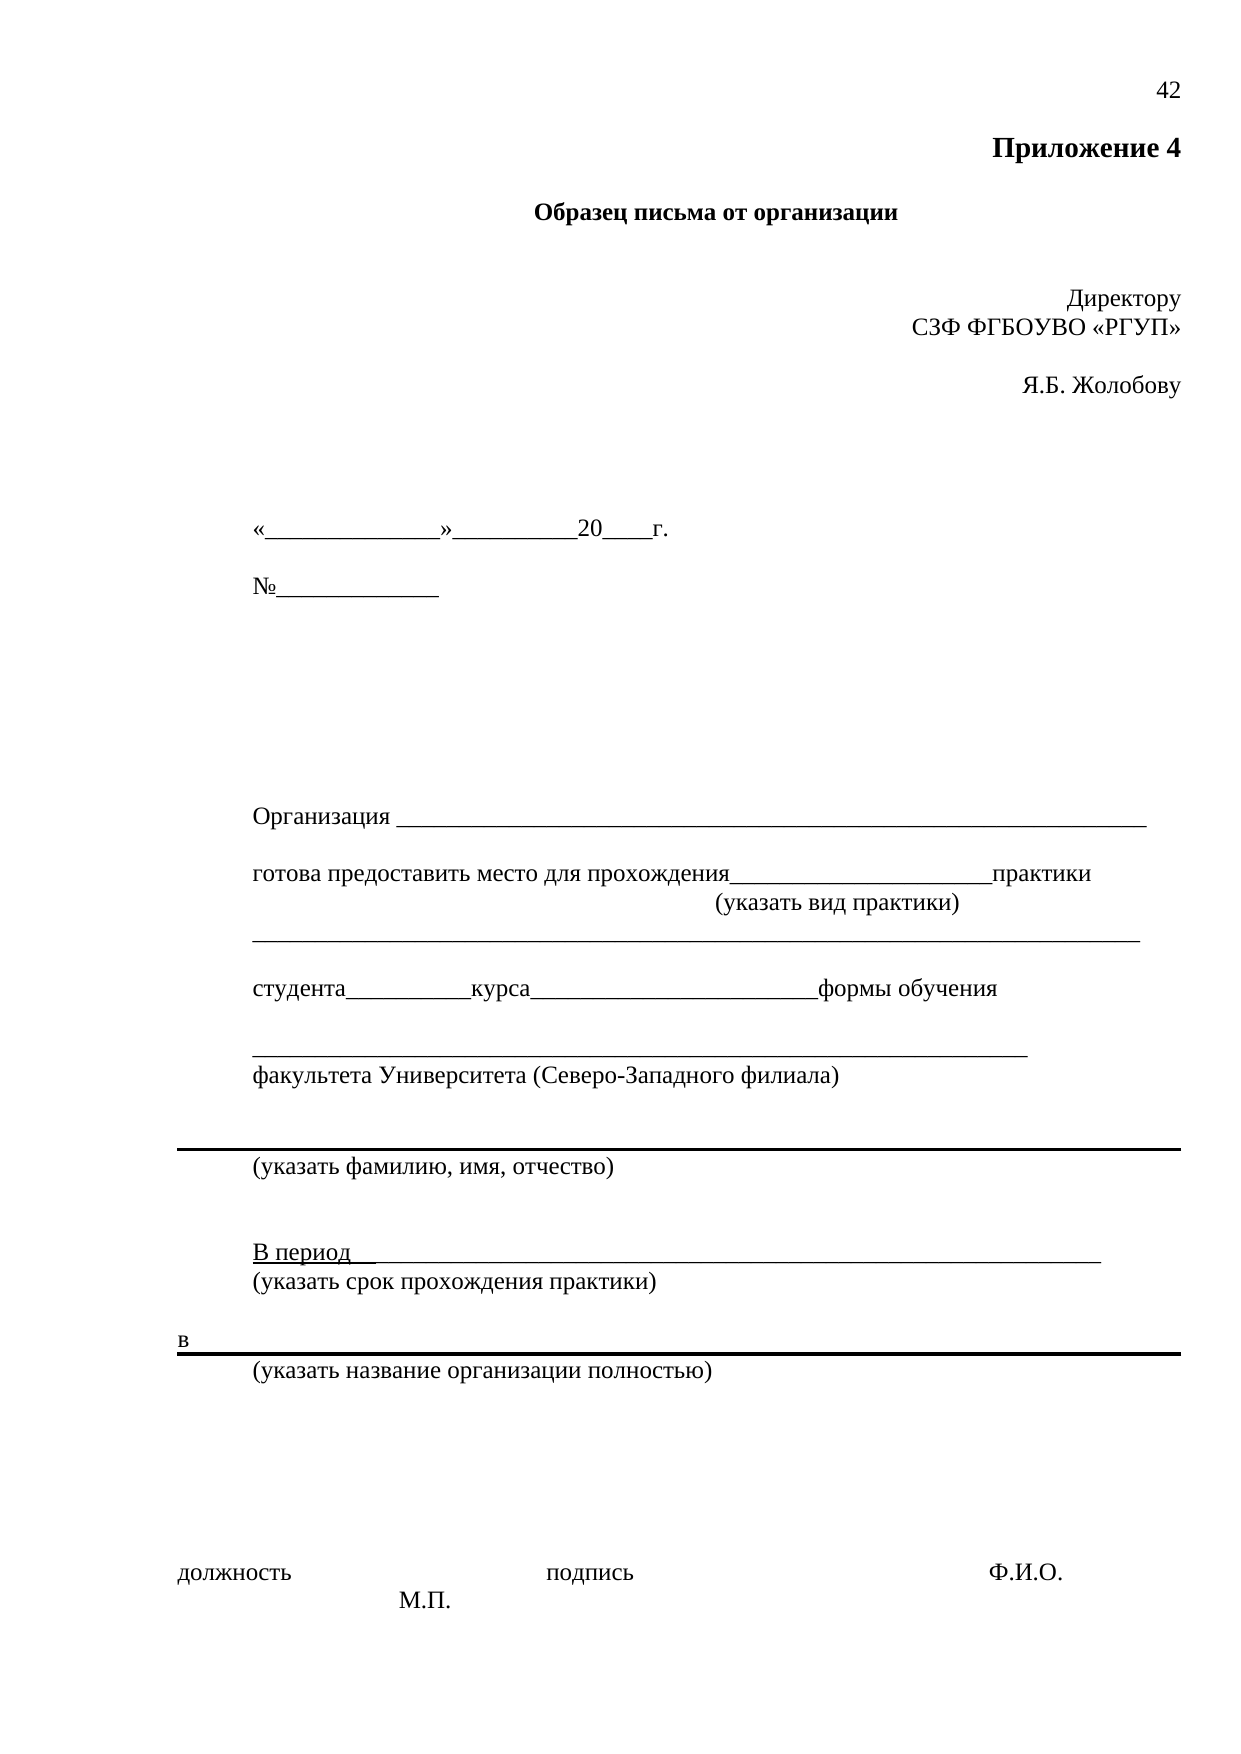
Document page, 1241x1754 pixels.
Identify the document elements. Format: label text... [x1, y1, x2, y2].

text Я.Б. Жолобову [692, 370, 1181, 398]
text факультета Университета (Северо-Западного филиала) [177, 1060, 1181, 1088]
text студента__________курса_______________________формы обучения [177, 973, 1181, 1002]
text Организация ____________________________________________________________ [177, 801, 1181, 830]
text _______________________________________________________________________ [177, 916, 1181, 945]
text ______________________________________________________________ [177, 1031, 1181, 1060]
text (указать срок прохождения практики) [177, 1266, 1181, 1295]
text должность подпись Ф.И.О. [177, 1557, 1181, 1586]
text М.П. [177, 1586, 1181, 1614]
text готова предоставить место для прохождения_____________________практики [177, 858, 1181, 887]
text (указать фамилию, имя, отчество) [177, 1151, 1181, 1180]
text В период____________________________________________________________ [177, 1237, 1181, 1266]
text «______________»__________20____г. [177, 513, 1181, 542]
text №_____________ [177, 571, 1181, 600]
text в [177, 1324, 1181, 1352]
text Приложение 4 [177, 130, 1181, 164]
text Образец письма от организации [177, 197, 1181, 226]
text (указать вид практики) [471, 887, 1181, 916]
text Директору [177, 283, 1181, 312]
text (указать название организации полностью) [177, 1356, 1181, 1384]
text СЗФ ФГБОУВО «РГУП» [177, 312, 1181, 341]
